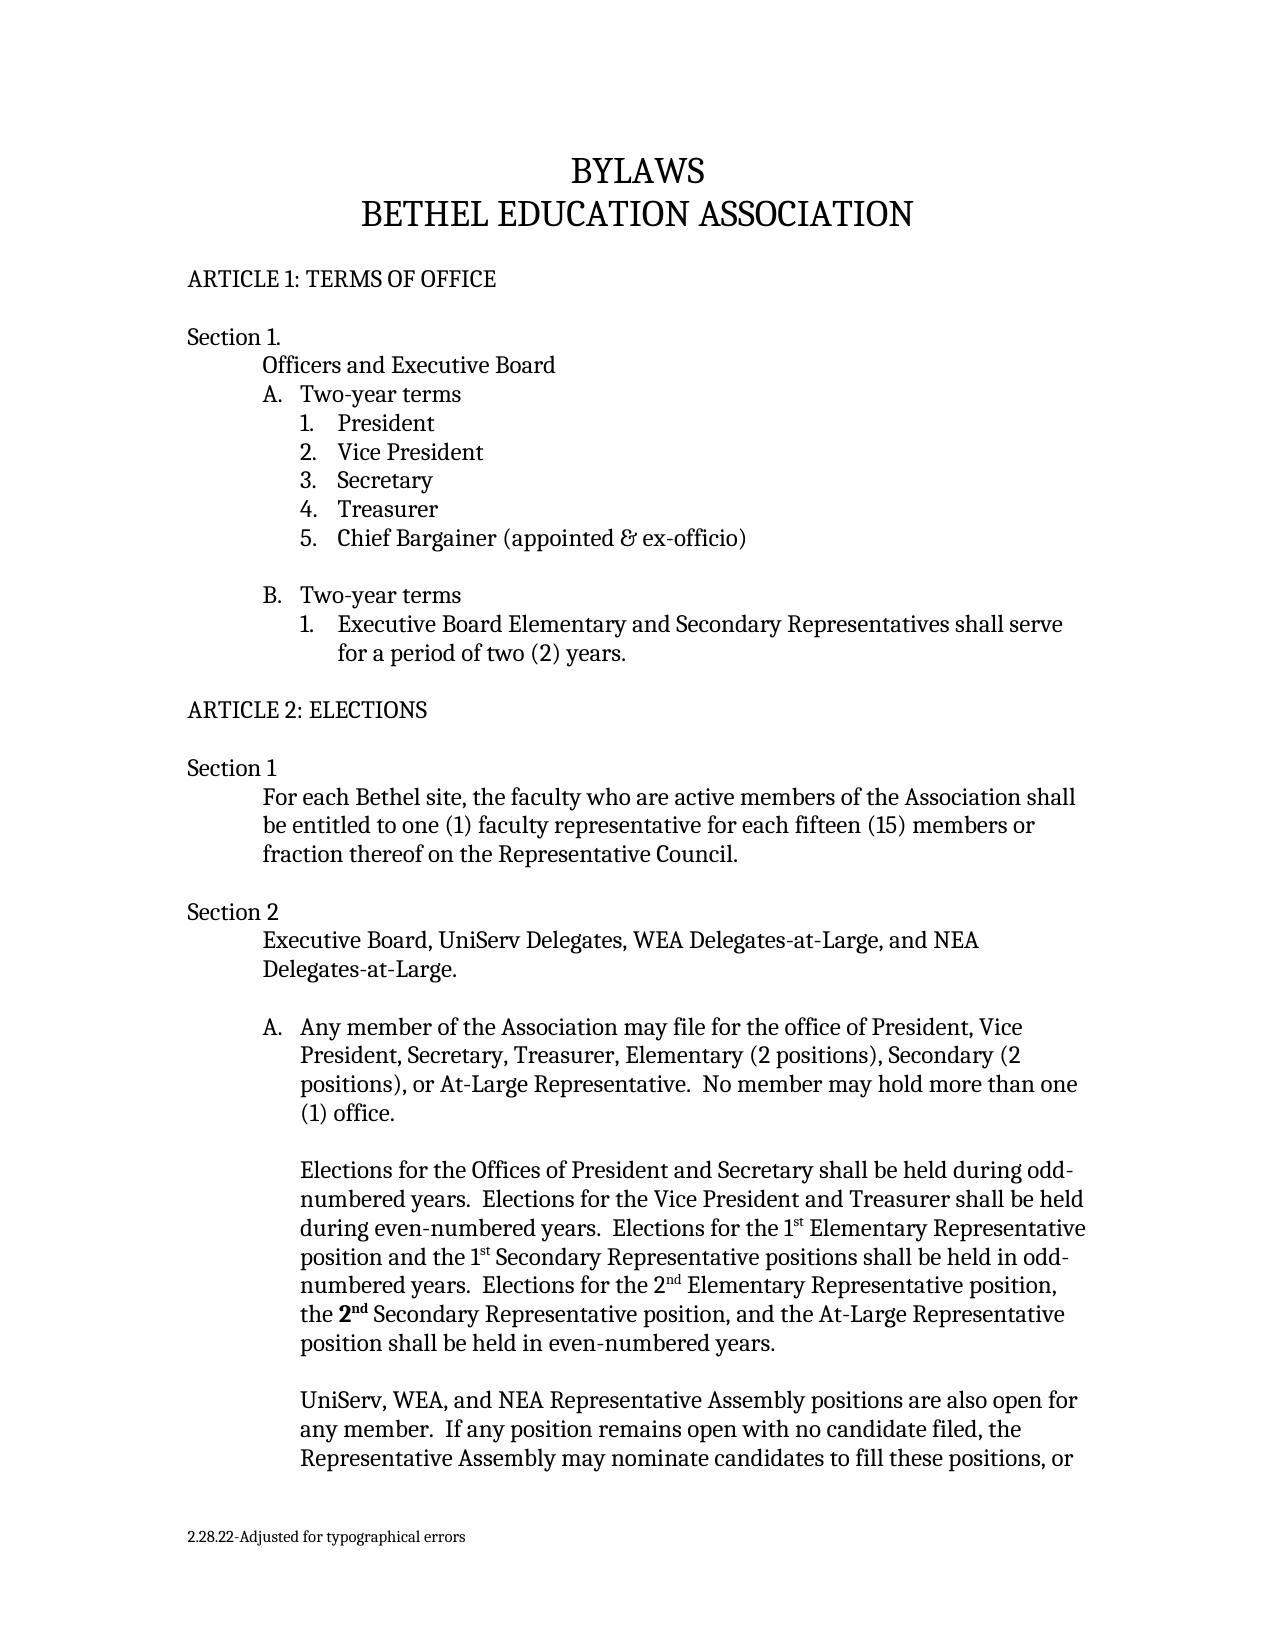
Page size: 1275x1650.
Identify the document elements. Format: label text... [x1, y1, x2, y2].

list Any member of the Association may file for the office of President, Vice President, Secretary, Treasurer, Elementary (2 positions), Secondary (2 positions), or At-Large Representative. No member may hold more than one (1) office. [262, 1012, 1087, 1127]
list Elections for the Offices of President and Secretary shall be held during odd-numbered years. Elections for the Vice President and Treasurer shall be held during even-numbered years. Elections for the 1st Elementary Representative position and the 1st Secondary Representative positions shall be held in odd-numbered years. Elections for the 2nd Elementary Representative position, the 2nd Secondary Representative position, and the At-Large Representative position shall be held in even-numbered years. [300, 1156, 1087, 1357]
list Chief Bargainer (appointed & ex-officio) [300, 524, 1087, 552]
list Executive Board Elementary and Secondary Representatives shall serve for a period of two (2) years. [300, 610, 1087, 667]
text BYLAWS [187, 150, 1087, 193]
text Section 1. [187, 322, 1087, 351]
list Two-year terms [262, 581, 1087, 610]
list Treasurer [300, 495, 1087, 524]
text Section 2 [187, 897, 1087, 926]
list President [300, 409, 1087, 437]
list Vice President [300, 437, 1087, 466]
text Officers and Executive Board [187, 351, 1087, 380]
text For each Bethel site, the faculty who are active members of the Association shall be entitled to one (1) faculty representative for each fifteen (15) members or fraction thereof on the Representative Council. [262, 782, 1087, 869]
text Section 1 [187, 754, 1087, 782]
list Two-year terms [262, 380, 1087, 409]
text ARTICLE 2: ELECTIONS [187, 696, 1087, 725]
text Executive Board, UniServ Delegates, WEA Delegates-at-Large, and NEA Delegates-at-Large. [262, 926, 1087, 984]
text ARTICLE 1: TERMS OF OFFICE [187, 265, 1087, 294]
list Secretary [300, 466, 1087, 495]
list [300, 1386, 1087, 1472]
text BETHEL EDUCATION ASSOCIATION [187, 193, 1087, 236]
